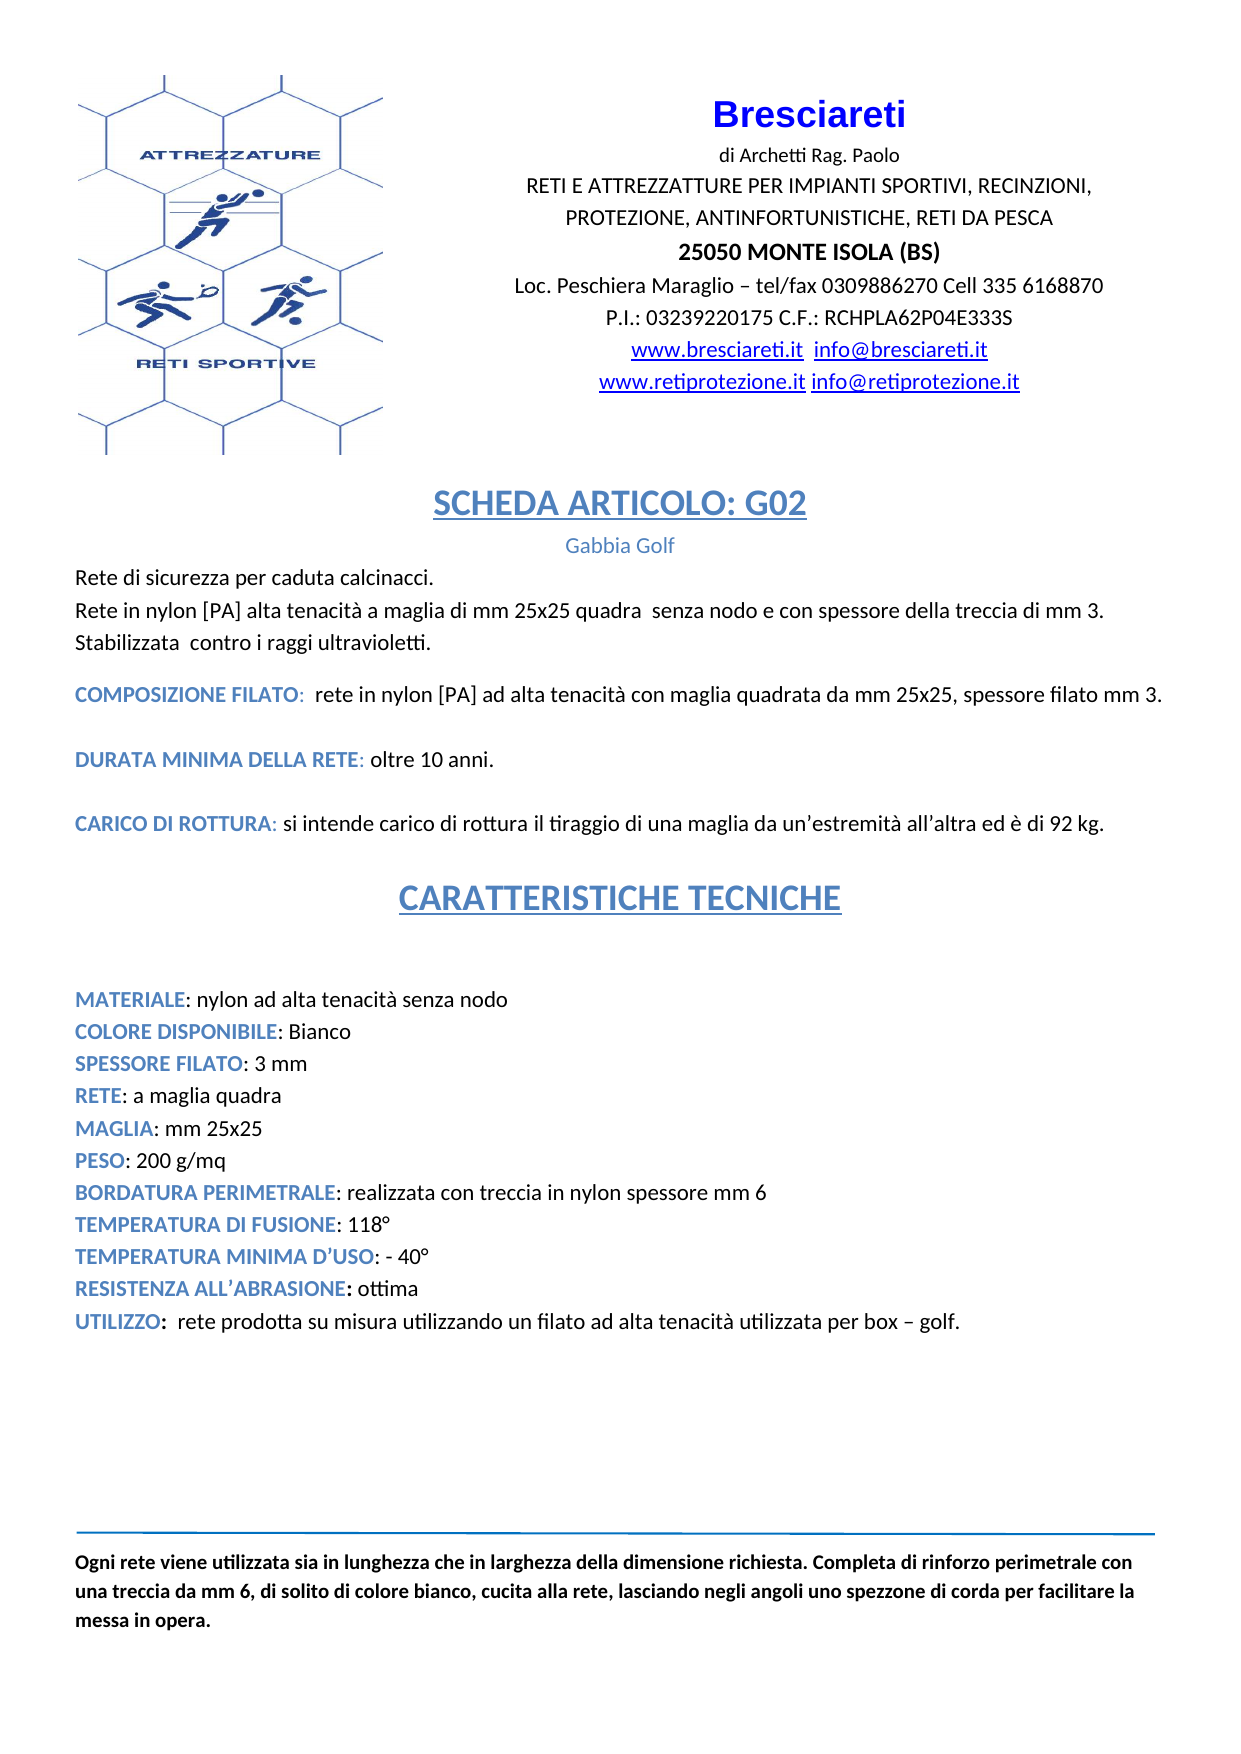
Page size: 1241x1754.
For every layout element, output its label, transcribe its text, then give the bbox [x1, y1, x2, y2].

text PESO: 200 g/mq [75, 1146, 1165, 1174]
text COMPOSIZIONE FILATO: rete in nylon [PA] ad alta tenacità con maglia quadrata da mm 25x25, spessore filato mm 3. [75, 681, 1165, 708]
text Gabbia Golf [75, 531, 1165, 559]
text UTILIZZO: rete prodotta su misura utilizzando un filato ad alta tenacità utilizzata per box – golf. [75, 1307, 1165, 1335]
text MAGLIA: mm 25x25 [75, 1114, 1165, 1142]
text Rete di sicurezza per caduta calcinacci. [75, 563, 1165, 592]
text RETE: a maglia quadra [75, 1081, 1165, 1109]
text SCHEDA ARTICOLO: G02 [75, 479, 1165, 524]
text DURATA MINIMA DELLA RETE: oltre 10 anni. [75, 745, 1165, 773]
text Ogni rete viene utilizzata sia in lunghezza che in larghezza della dimensione richiesta. Completa di rinforzo perimetrale con una treccia da mm 6, di solito di colore bianco, cucita alla rete, lasciando negli angoli uno spezzone di corda per facilitare la messa in opera. [75, 1549, 1165, 1633]
text MATERIALE: nylon ad alta tenacità senza nodo [75, 985, 1165, 1013]
text CARATTERISTICHE TECNICHE [75, 874, 1165, 919]
text COLORE DISPONIBILE: Bianco [75, 1017, 1165, 1045]
picture [78, 75, 383, 455]
text TEMPERATURA MINIMA D’USO: - 40° [75, 1242, 1165, 1270]
text TEMPERATURA DI FUSIONE: 118° [75, 1210, 1165, 1238]
text BORDATURA PERIMETRALE: realizzata con treccia in nylon spessore mm 6 [75, 1178, 1165, 1206]
text CARICO DI ROTTURA: si intende carico di rottura il tiraggio di una maglia da un’estremità all’altra ed è di 92 kg. [75, 809, 1165, 837]
text Rete in nylon [PA] alta tenacità a maglia di mm 25x25 quadra senza nodo e con spessore della treccia di mm 3. Stabilizzata contro i raggi ultravioletti. [75, 596, 1165, 656]
text RESISTENZA ALL’ABRASIONE: ottima [75, 1274, 1165, 1303]
text SPESSORE FILATO: 3 mm [75, 1049, 1165, 1077]
